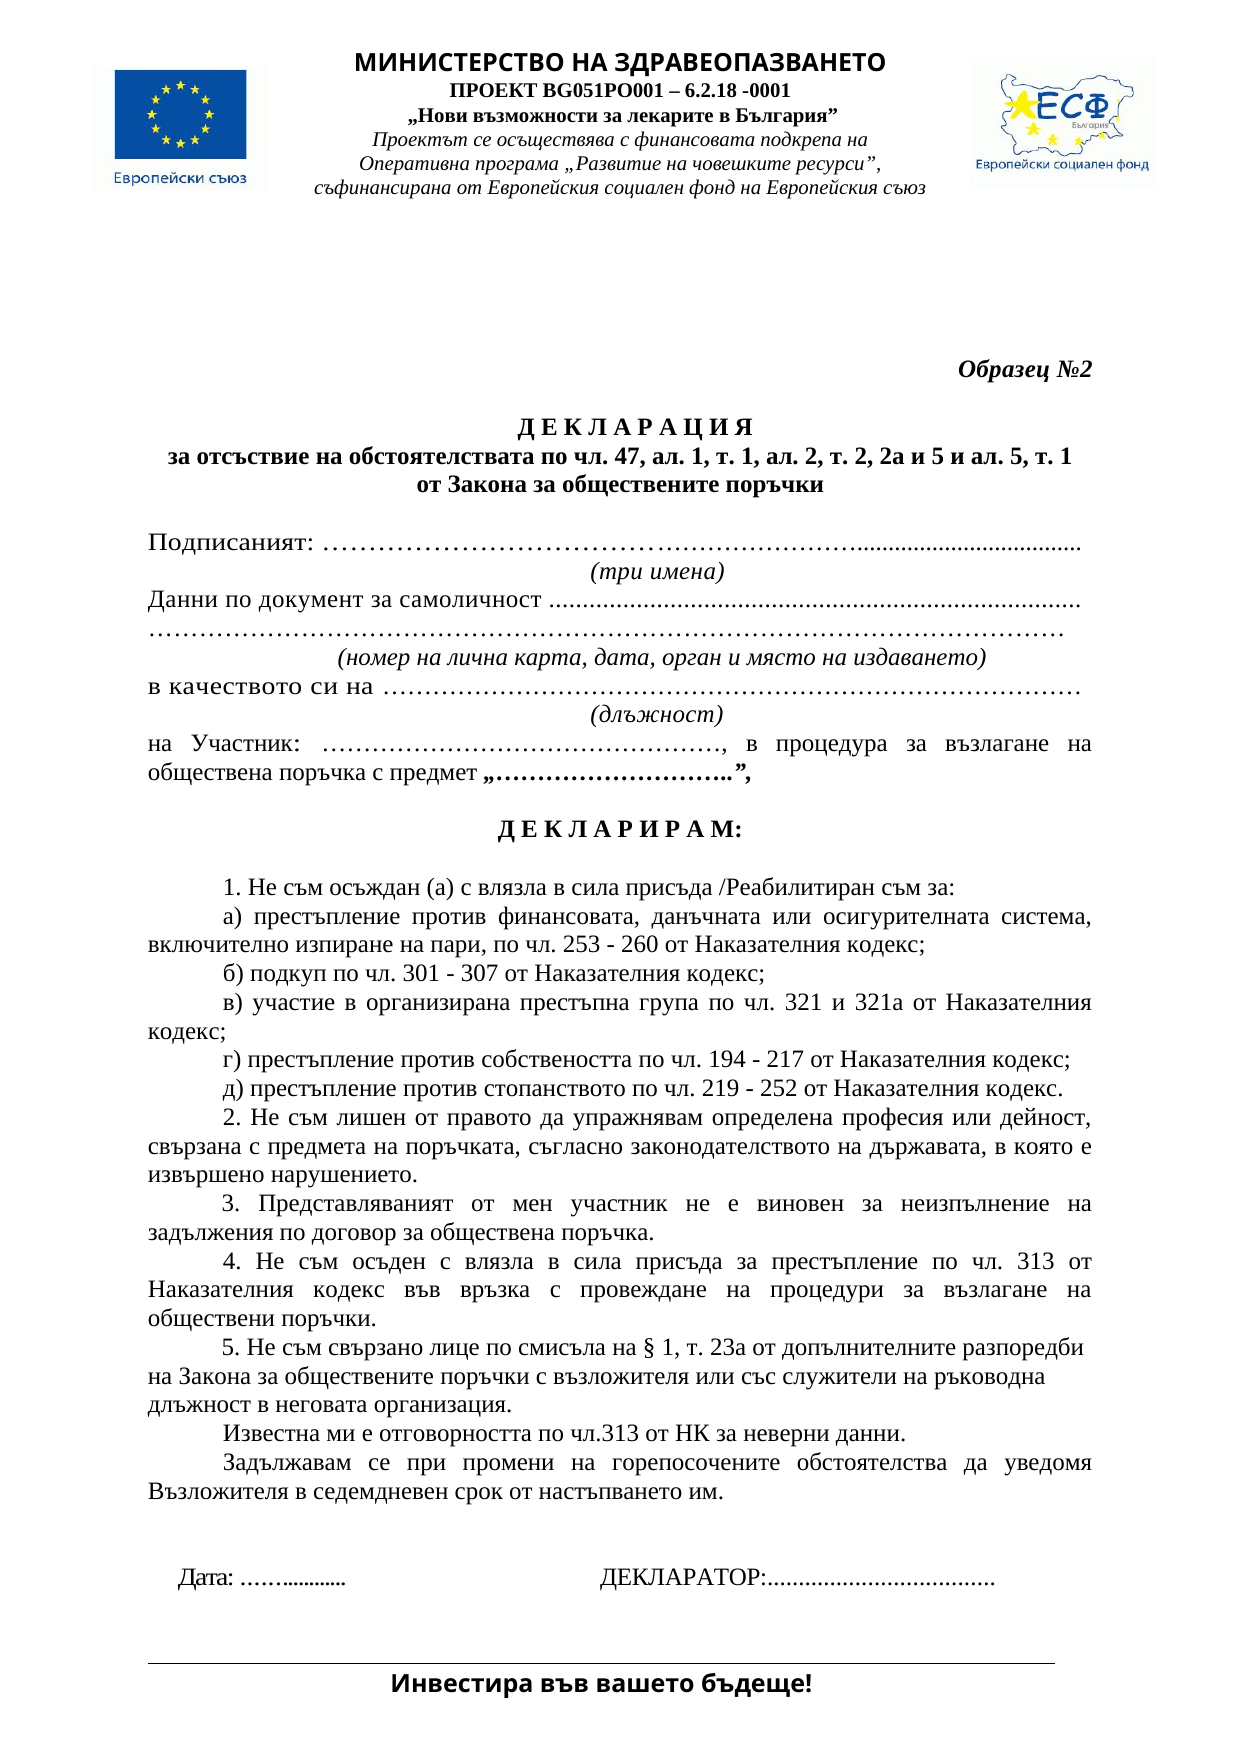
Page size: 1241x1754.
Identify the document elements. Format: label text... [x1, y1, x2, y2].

text в качеството си на ………………………………………………………………………… [148, 671, 1093, 699]
text (номер на лична карта, дата, орган и място на издаването) [148, 642, 1093, 671]
text от Закона за обществените поръчки [148, 469, 1093, 498]
text Задължавам се при промени на горепосочените обстоятелства да уведомя Възложителя в седемдневен срок от настъпването им. [148, 1447, 1093, 1504]
text Данни по документ за самоличност ............................................................................... [148, 584, 1092, 613]
text на Участник: …………………………………………, в процедура за възлагане на обществена поръчка с предмет „………………………..”, [148, 728, 1093, 786]
text 1. Не съм осъждан (а) с влязла в сила присъда /Реабилитиран съм за: [148, 872, 1093, 901]
text д) престъпление против стопанството по чл. 219 - 252 от Наказателния кодекс. [148, 1073, 1093, 1102]
text 3. Представляваният от мен участник не е виновен за неизпълнение на задължения по договор за обществена поръчка. [148, 1188, 1093, 1246]
text (три имена) [513, 556, 1092, 584]
text (длъжност) [513, 699, 1093, 728]
text а) престъпление против финансовата, данъчната или осигурителната система, включително изпиране на пари, по чл. 253 - 260 от Наказателния кодекс; [148, 901, 1093, 958]
text Образец №2 [148, 354, 1093, 383]
text 2. Не съм лишен от правото да упражнявам определена професия или дейност, свързана с предмета на поръчката, съгласно законодателството на държавата, в която е извършено нарушението. [148, 1102, 1093, 1188]
text Д Е К Л А Р А Ц И Я [148, 412, 1093, 441]
text г) престъпление против собствеността по чл. 194 - 217 от Наказателния кодекс; [148, 1044, 1093, 1073]
text Известна ми е отговорността по чл.313 от НК за неверни данни. [148, 1418, 1093, 1447]
text в) участие в организирана престъпна група по чл. 321 и 321а от Наказателния кодекс; [148, 987, 1093, 1044]
text Подписаният: …………………………………………………….................................... [148, 527, 1087, 556]
text Дата: ............ ДЕКЛАРАТОР: [148, 1562, 1093, 1591]
text 5. Не съм свързано лице по смисъла на § 1, т. 23а от допълнителните разпоредби на Закона за обществените поръчки с възложителя или със служители на ръководна длъжност в неговата организация. [148, 1332, 1093, 1418]
text ……………………………………………………………………………………………… [148, 613, 1092, 642]
text б) подкуп по чл. 301 - 307 от Наказателния кодекс; [148, 958, 1093, 987]
picture [969, 58, 1155, 189]
text 4. Не съм осъден с влязла в сила присъда за престъпление по чл. 313 от Наказателния кодекс във връзка с провеждане на процедури за възлагане на обществени поръчки. [148, 1246, 1093, 1332]
text Д Е К Л А Р И Р А М: [148, 814, 1093, 843]
picture [91, 66, 269, 190]
text за отсъствие на обстоятелствата по чл. 47, ал. 1, т. 1, ал. 2, т. 2, 2а и 5 и ал. 5, т. 1 [148, 441, 1093, 469]
